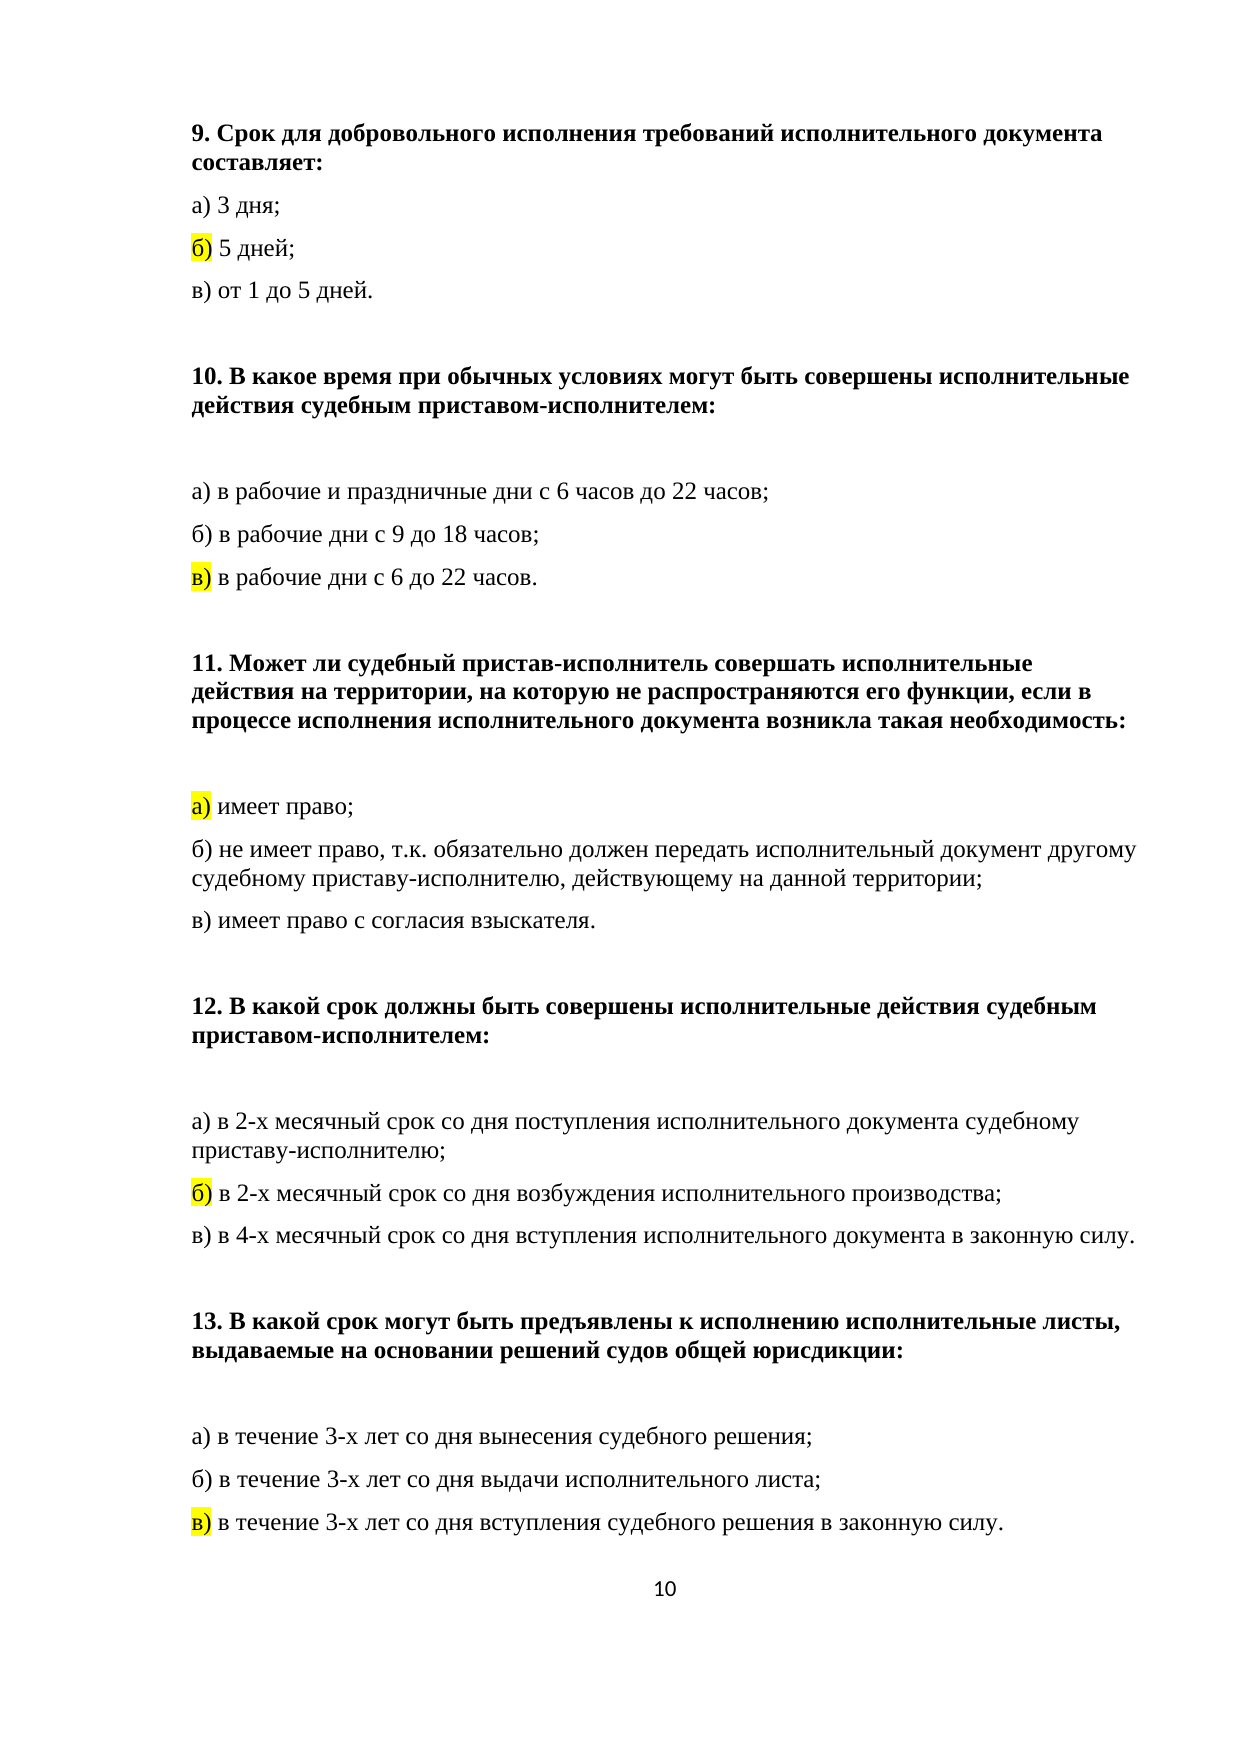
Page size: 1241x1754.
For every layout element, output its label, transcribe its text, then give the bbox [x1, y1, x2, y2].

text 9. Срок для добровольного исполнения требований исполнительного документа составляет: [191, 118, 1137, 176]
text в) от 1 до 5 дней. [191, 276, 1137, 304]
text а) 3 дня; [191, 190, 1137, 218]
text 13. В какой срок могут быть предъявлены к исполнению исполнительные листы, выдаваемые на основании решений судов общей юрисдикции: [191, 1306, 1137, 1364]
text а) имеет право; [211, 791, 1137, 820]
text в) в рабочие дни с 6 до 22 часов. [211, 562, 1137, 591]
text 12. В какой срок должны быть совершены исполнительные действия судебным приставом-исполнителем: [191, 991, 1137, 1049]
text б) в рабочие дни с 9 до 18 часов; [191, 519, 1137, 548]
text в) в течение 3-х лет со дня вступления судебного решения в законную силу. [211, 1507, 1137, 1536]
text б) в течение 3-х лет со дня выдачи исполнительного листа; [191, 1464, 1137, 1493]
text в) в 4-х месячный срок со дня вступления исполнительного документа в законную силу. [191, 1221, 1137, 1249]
text 10. В какое время при обычных условиях могут быть совершены исполнительные действия судебным приставом-исполнителем: [191, 361, 1137, 419]
text а) в течение 3-х лет со дня вынесения судебного решения; [191, 1421, 1137, 1450]
text в) имеет право с согласия взыскателя. [191, 906, 1137, 934]
text б) 5 дней; [212, 233, 1137, 261]
text а) в рабочие и праздничные дни с 6 часов до 22 часов; [191, 476, 1137, 505]
text а) в 2-х месячный срок со дня поступления исполнительного документа судебному приставу-исполнителю; [191, 1106, 1137, 1163]
text 11. Может ли судебный пристав-исполнитель совершать исполнительные действия на территории, на которую не распространяются его функции, если в процессе исполнения исполнительного документа возникла такая необходимость: [191, 648, 1137, 734]
text б) в 2-х месячный срок со дня возбуждения исполнительного производства; [212, 1178, 1137, 1206]
text б) не имеет право, т.к. обязательно должен передать исполнительный документ другому судебному приставу-исполнителю, действующему на данной территории; [191, 834, 1137, 891]
